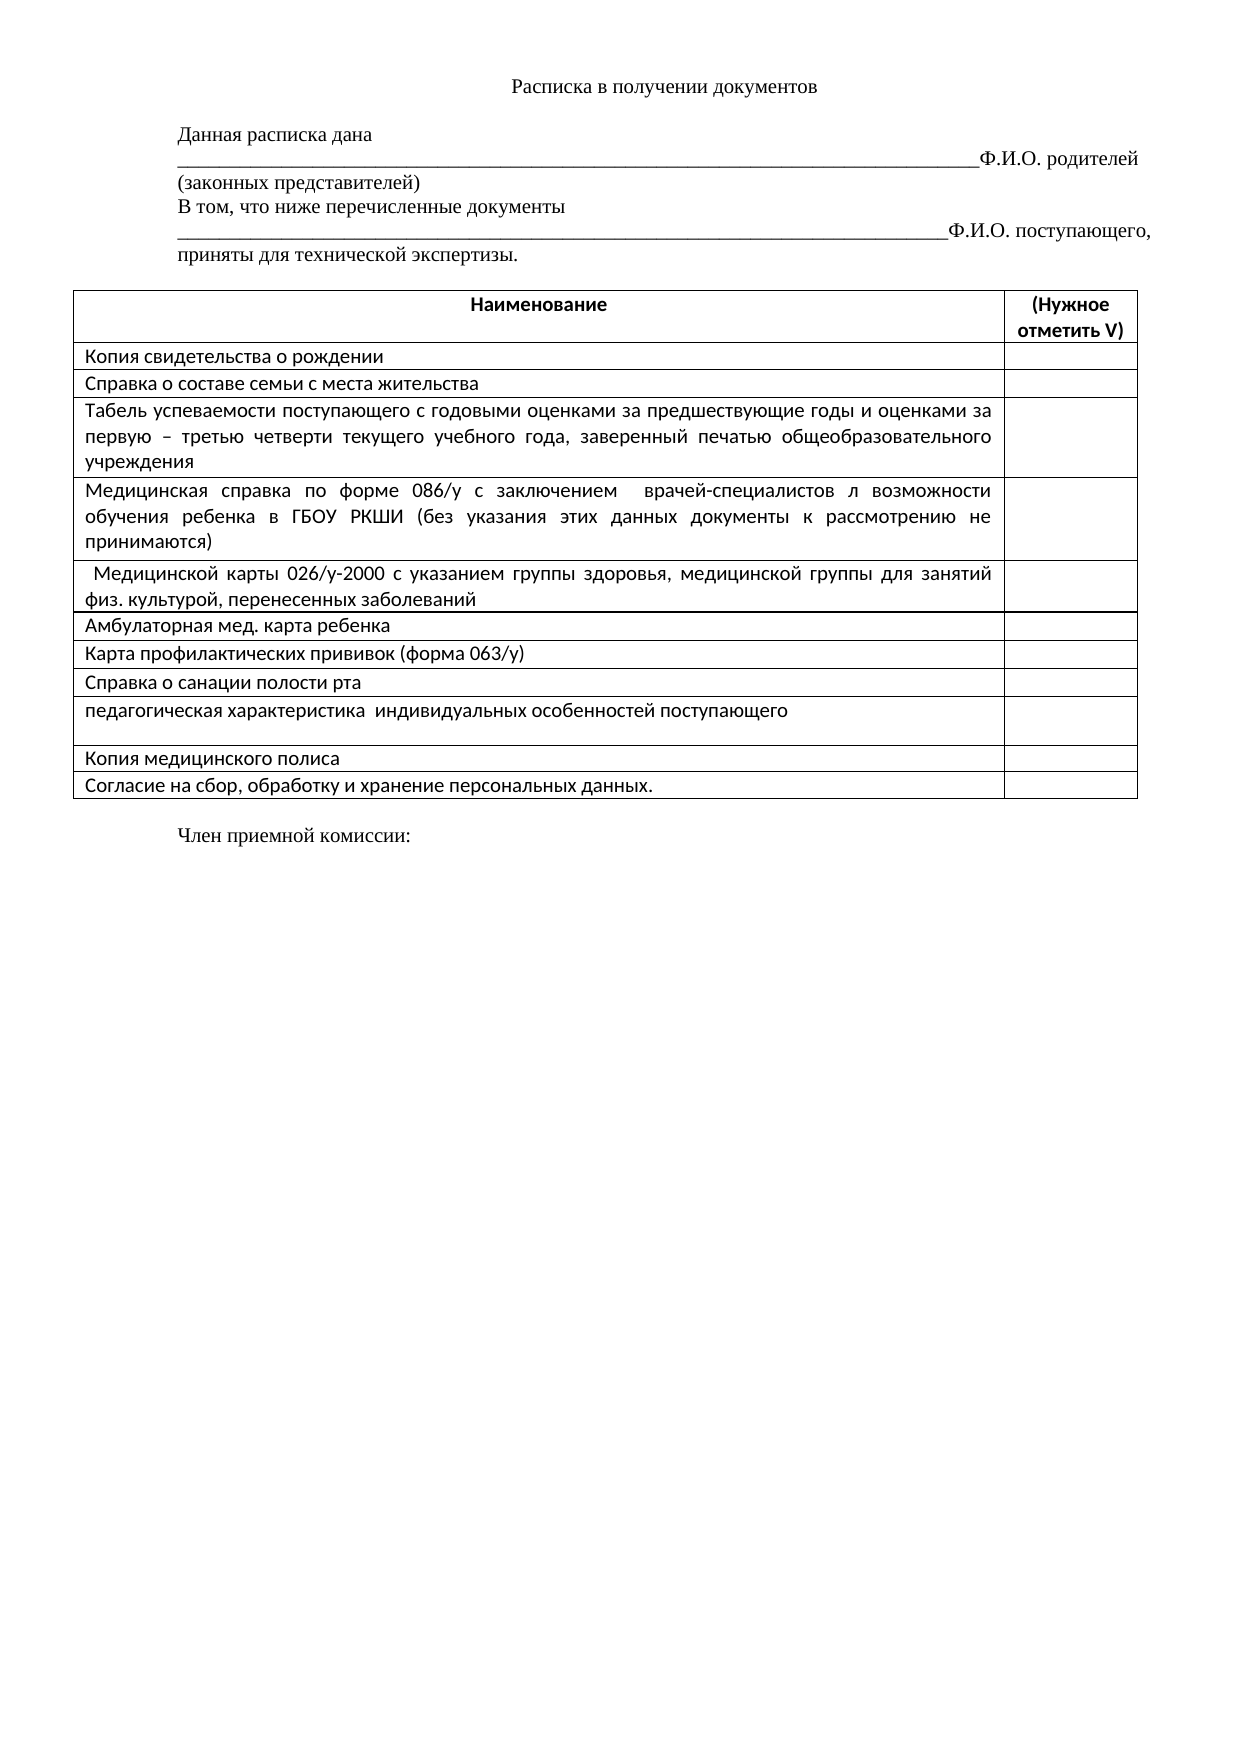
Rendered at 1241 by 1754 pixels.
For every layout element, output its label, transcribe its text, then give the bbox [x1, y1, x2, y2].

table_cell Табель успеваемости поступающего с годовыми оценками за предшествующие годы и оценками за первую – третью четверти текущего учебного года, заверенный печатью общеобразовательного учреждения [74, 398, 1004, 477]
table_cell [1005, 697, 1137, 744]
table_header (Нужное отметить V) [1005, 291, 1137, 342]
table_cell Медицинской карты 026/у-2000 с указанием группы здоровья, медицинской группы для занятий физ. культурой, перенесенных заболеваний [74, 561, 1004, 611]
table_cell [1005, 478, 1137, 559]
table_cell [1005, 641, 1137, 668]
table_cell педагогическая характеристика индивидуальных особенностей поступающего [74, 697, 1004, 744]
table_header Наименование [74, 291, 1004, 342]
table_cell Карта профилактических прививок (форма 063/у) [74, 641, 1004, 668]
table_cell [1005, 343, 1137, 369]
table_cell [1005, 398, 1137, 477]
table_cell Копия медицинского полиса [74, 746, 1004, 771]
table_cell Медицинская справка по форме 086/у с заключением врачей-специалистов л возможности обучения ребенка в ГБОУ РКШИ (без указания этих данных документы к рассмотрению не принимаются) [74, 478, 1004, 559]
table_cell [1005, 746, 1137, 771]
table_cell [1005, 772, 1137, 797]
table_cell [1005, 669, 1137, 696]
table_cell Амбулаторная мед. карта ребенка [74, 613, 1004, 639]
table_cell Копия свидетельства о рождении [74, 343, 1004, 369]
table_cell [1005, 561, 1137, 611]
table_cell [1005, 613, 1137, 639]
table_cell Справка о санации полости рта [74, 669, 1004, 696]
text Член приемной комиссии: [177, 822, 1152, 847]
table_cell Согласие на сбор, обработку и хранение персональных данных. [74, 772, 1004, 797]
table_cell [1005, 370, 1137, 397]
table_cell Справка о составе семьи с места жительства [74, 370, 1004, 397]
